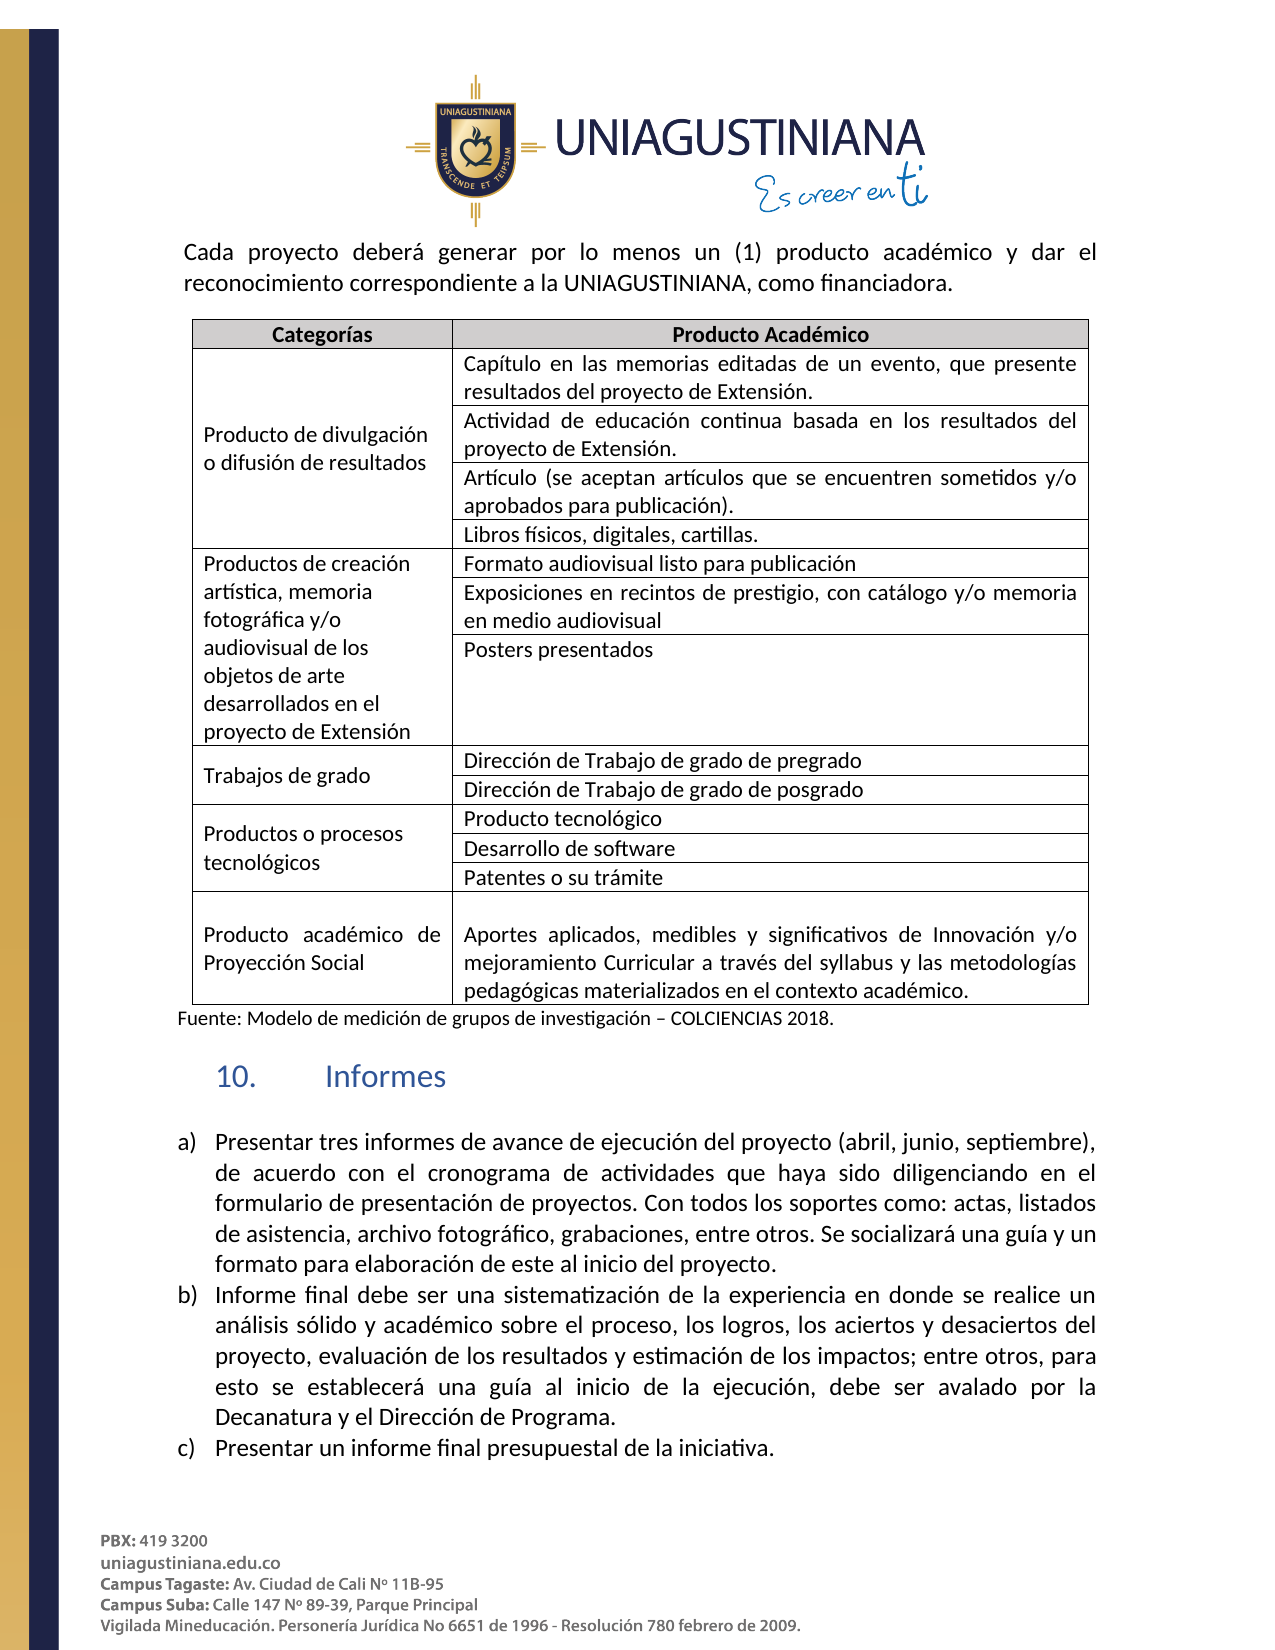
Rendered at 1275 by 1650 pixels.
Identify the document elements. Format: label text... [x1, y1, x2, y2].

table_cell Productos o procesos tecnológicos [193, 805, 452, 891]
table_header Producto Académico [453, 320, 1088, 348]
table_cell Posters presentados [453, 635, 1088, 745]
table_cell Dirección de Trabajo de grado de pregrado [453, 746, 1088, 774]
table_cell Productos de creación artística, memoria fotográfica y/o audiovisual de los objetos de arte desarrollados en el proyecto de Extensión [193, 549, 452, 745]
table_cell Artículo (se aceptan artículos que se encuentren sometidos y/o aprobados para publicación). [453, 463, 1088, 519]
table_cell Exposiciones en recintos de prestigio, con catálogo y/o memoria en medio audiovisual [453, 578, 1088, 634]
table_header Categorías [193, 320, 452, 348]
table_cell Producto tecnológico [453, 805, 1088, 833]
list Presentar tres informes de avance de ejecución del proyecto (abril, junio, septiembre), de acuerdo con el cronograma de actividades que haya sido diligenciando en el formulario de presentación de proyectos. Con todos los soportes como: actas, listados de asistencia, archivo fotográfico, grabaciones, entre otros. Se socializará una guía y un formato para elaboración de este al inicio del proyecto. [177, 1127, 1098, 1279]
table_cell Formato audiovisual listo para publicación [453, 549, 1088, 577]
table_cell Producto académico de Proyección Social [193, 892, 452, 1004]
table_cell Patentes o su trámite [453, 863, 1088, 891]
table_cell Producto de divulgación o difusión de resultados [193, 349, 452, 548]
text Fuente: Modelo de medición de grupos de investigación – COLCIENCIAS 2018. [177, 1005, 1098, 1030]
list Informe final debe ser una sistematización de la experiencia en donde se realice un análisis sólido y académico sobre el proceso, los logros, los aciertos y desaciertos del proyecto, evaluación de los resultados y estimación de los impactos; entre otros, para esto se establecerá una guía al inicio de la ejecución, debe ser avalado por la Decanatura y el Dirección de Programa. [177, 1279, 1098, 1432]
table_cell Capítulo en las memorias editadas de un evento, que presente resultados del proyecto de Extensión. [453, 349, 1088, 405]
subtitle Informes [215, 1055, 1098, 1096]
text Cada proyecto deberá generar por lo menos un (1) producto académico y dar el reconocimiento correspondiente a la UNIAGUSTINIANA, como financiadora. [183, 236, 1098, 297]
table_cell Desarrollo de software [453, 834, 1088, 862]
table_cell Dirección de Trabajo de grado de posgrado [453, 776, 1088, 803]
table_cell Libros físicos, digitales, cartillas. [453, 520, 1088, 548]
picture [0, 29, 1275, 1650]
table_cell Aportes aplicados, medibles y significativos de Innovación y/o mejoramiento Curricular a través del syllabus y las metodologías pedagógicas materializados en el contexto académico. [453, 892, 1088, 1004]
table_cell Trabajos de grado [193, 746, 452, 803]
table_cell Actividad de educación continua basada en los resultados del proyecto de Extensión. [453, 406, 1088, 462]
list Presentar un informe final presupuestal de la iniciativa. [177, 1432, 1098, 1462]
